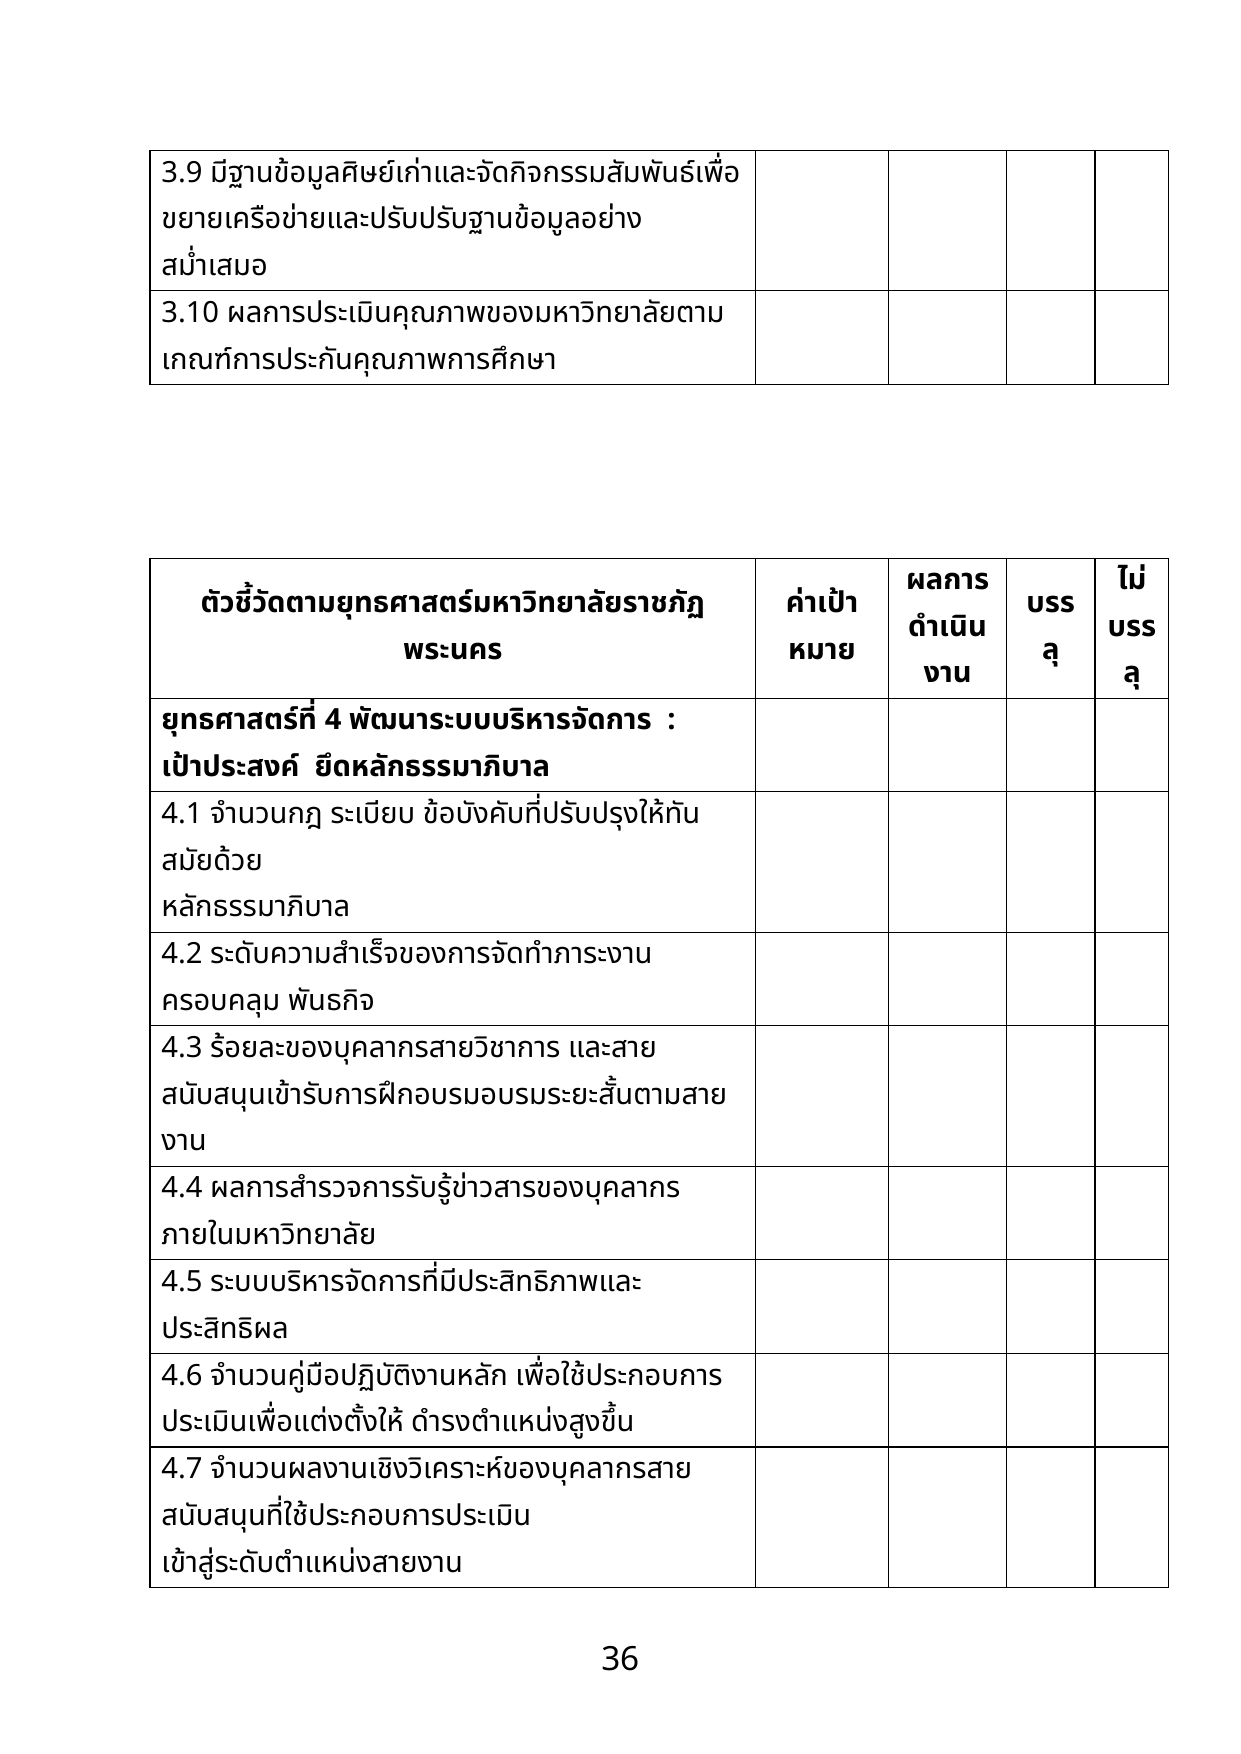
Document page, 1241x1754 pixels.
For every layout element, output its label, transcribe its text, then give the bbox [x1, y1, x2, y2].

table_cell 3.9 มีฐานข้อมูลศิษย์เก่าและจัดกิจกรรมสัมพันธ์เพื่อขยายเครือข่ายและปรับปรับฐานข้อมูลอย่างสม่ำเสมอ [151, 151, 755, 290]
table_cell [889, 933, 1006, 1025]
table_cell [756, 699, 888, 791]
table_header ไม่บรรลุ [1096, 559, 1168, 698]
table_cell [1096, 291, 1168, 384]
table_cell [889, 792, 1006, 932]
table_cell [1096, 1026, 1168, 1166]
table_cell [756, 1167, 888, 1259]
table_cell [1007, 151, 1094, 290]
table_cell 4.6 จำนวนคู่มือปฏิบัติงานหลัก เพื่อใช้ประกอบการประเมินเพื่อแต่งตั้งให้ ดำรงตำแหน่งสูงขึ้น [151, 1354, 755, 1446]
table_cell [1007, 1448, 1094, 1587]
table_cell [1007, 1260, 1094, 1353]
table_header ตัวชี้วัดตามยุทธศาสตร์มหาวิทยาลัยราชภัฏพระนคร [151, 559, 755, 698]
table_cell [1096, 1448, 1168, 1587]
table_cell 4.1 จำนวนกฎ ระเบียบ ข้อบังคับที่ปรับปรุงให้ทันสมัยด้วย หลักธรรมาภิบาล [151, 792, 755, 932]
table_cell [889, 151, 1006, 290]
table_cell [1096, 933, 1168, 1025]
table_cell [1096, 1260, 1168, 1353]
table_cell 4.7 จำนวนผลงานเชิงวิเคราะห์ของบุคลากรสายสนับสนุนที่ใช้ประกอบการประเมิน เข้าสู่ระดับตำแหน่งสายงาน [151, 1448, 755, 1587]
table_cell [1096, 699, 1168, 791]
table_cell [889, 291, 1006, 384]
table_cell [889, 1448, 1006, 1587]
table_cell [756, 933, 888, 1025]
table_cell [756, 151, 888, 290]
table_header ค่าเป้าหมาย [756, 559, 888, 698]
table_cell [889, 699, 1006, 791]
table_cell [1007, 699, 1094, 791]
table_cell 4.5 ระบบบริหารจัดการที่มีประสิทธิภาพและประสิทธิผล [151, 1260, 755, 1353]
table_cell [1007, 933, 1094, 1025]
table_cell 4.2 ระดับความสำเร็จของการจัดทำภาระงานครอบคลุม พันธกิจ [151, 933, 755, 1025]
table_cell [1096, 792, 1168, 932]
table_cell 3.10 ผลการประเมินคุณภาพของมหาวิทยาลัยตามเกณฑ์การประกันคุณภาพการศึกษา [151, 291, 755, 384]
table_cell [889, 1026, 1006, 1166]
table_cell 4.3 ร้อยละของบุคลากรสายวิชาการ และสายสนับสนุนเข้ารับการฝึกอบรมอบรมระยะสั้นตามสายงาน [151, 1026, 755, 1166]
table_cell [1007, 1354, 1094, 1446]
table_cell [1096, 1354, 1168, 1446]
table_cell [889, 1167, 1006, 1259]
table_header บรรลุ [1007, 559, 1094, 698]
table_cell 4.4 ผลการสำรวจการรับรู้ข่าวสารของบุคลากรภายในมหาวิทยาลัย [151, 1167, 755, 1259]
table_cell [1007, 291, 1094, 384]
table_cell [1096, 151, 1168, 290]
table_cell [1007, 1167, 1094, 1259]
table_header ผลการดำเนินงาน [889, 559, 1006, 698]
table_cell [756, 1260, 888, 1353]
table_cell [756, 291, 888, 384]
table_cell [1007, 792, 1094, 932]
table_cell [756, 792, 888, 932]
table_cell ยุทธศาสตร์ที่ 4 พัฒนาระบบบริหารจัดการ : เป้าประสงค์ ยึดหลักธรรมาภิบาล [151, 699, 755, 791]
table_cell [889, 1354, 1006, 1446]
table_cell [1096, 1167, 1168, 1259]
table_cell [889, 1260, 1006, 1353]
table_cell [1007, 1026, 1094, 1166]
table_cell [756, 1354, 888, 1446]
table_cell [756, 1448, 888, 1587]
table_cell [756, 1026, 888, 1166]
